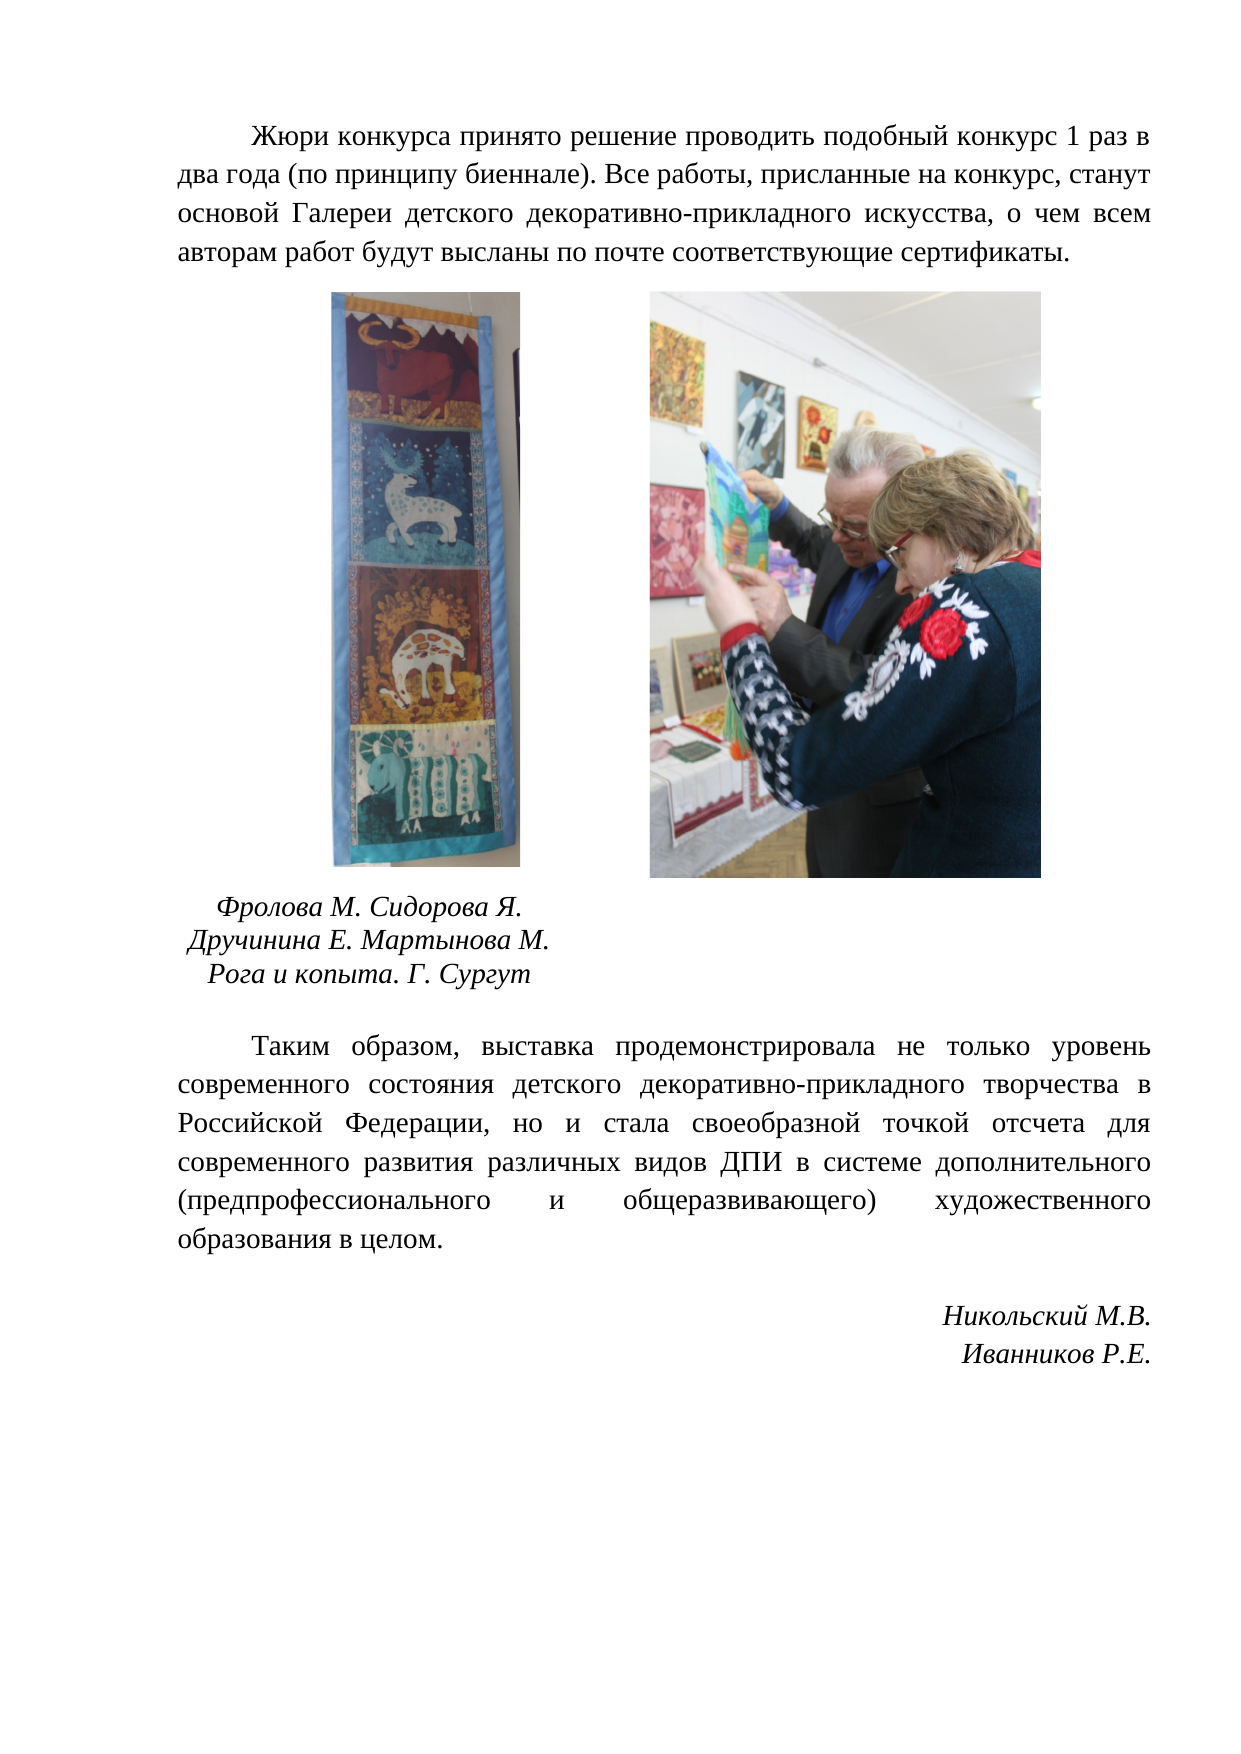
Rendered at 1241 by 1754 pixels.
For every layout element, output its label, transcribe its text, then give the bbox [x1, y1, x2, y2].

text Таким образом, выставка продемонстрировала не только уровень современного состояния детского декоративно-прикладного творчества в Российской Федерации, но и стала своеобразной точкой отсчета для современного развития различных видов ДПИ в системе дополнительного (предпрофессионального и общеразвивающего) художественного образования в целом. [177, 1028, 1152, 1254]
picture [331, 292, 521, 867]
text Жюри конкурса принято решение проводить подобный конкурс 1 раз в два года (по принципу биеннале). Все работы, присланные на конкурс, станут основой Галереи детского декоративно-прикладного искусства, о чем всем авторам работ будут высланы по почте соответствующие сертификаты. [177, 118, 1152, 267]
text Никольский М.В. [177, 1298, 1152, 1331]
text Фролова М. Сидорова Я. Дручинина Е. Мартынова М. Рога и копыта. Г. Сургут [177, 889, 561, 989]
picture [650, 292, 1041, 878]
text Иванников Р.Е. [177, 1336, 1152, 1370]
